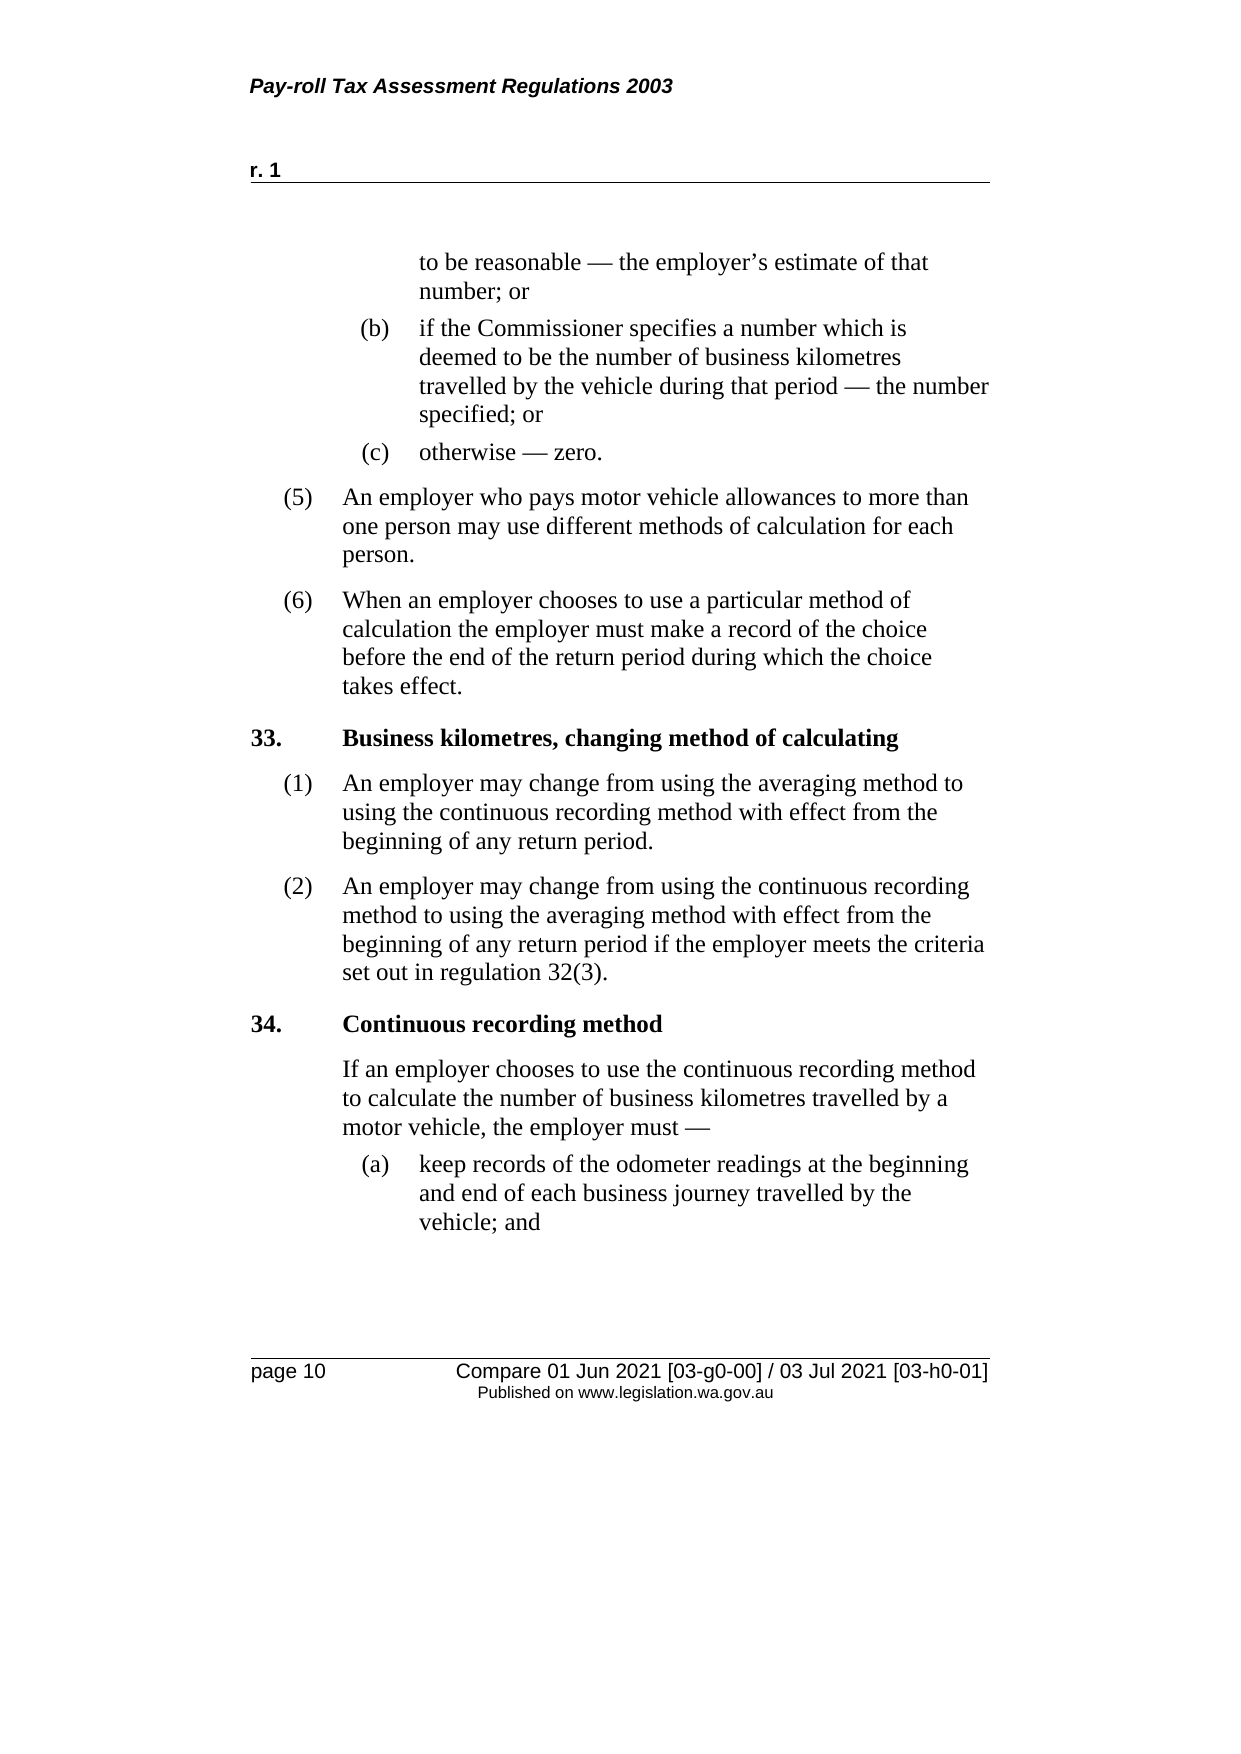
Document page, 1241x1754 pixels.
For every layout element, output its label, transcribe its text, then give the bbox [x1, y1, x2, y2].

text (2) An employer may change from using the continuous recording method to using the averaging method with effect from the beginning of any return period if the employer meets the criteria set out in regulation 32(3). [251, 871, 990, 986]
subtitle 34. Continuous recording method [251, 1009, 990, 1038]
text (6) When an employer chooses to use a particular method of calculation the employer must make a record of the choice before the end of the return period during which the choice takes effect. [251, 585, 990, 700]
text (b) if the Commissioner specifies a number which is deemed to be the number of business kilometres travelled by the vehicle during that period — the number specified; or [251, 313, 990, 428]
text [251, 247, 990, 305]
text (5) An employer who pays motor vehicle allowances to more than one person may use different methods of calculation for each person. [251, 482, 990, 568]
text (1) An employer may change from using the averaging method to using the continuous recording method with effect from the beginning of any return period. [251, 768, 990, 854]
text If an employer chooses to use the continuous recording method to calculate the number of business kilometres travelled by a motor vehicle, the employer must — [251, 1054, 990, 1141]
subtitle 33. Business kilometres, changing method of calculating [251, 723, 990, 752]
text (c) otherwise — zero. [251, 437, 990, 465]
text (a) keep records of the odometer readings at the beginning and end of each business journey travelled by the vehicle; and [251, 1149, 990, 1235]
